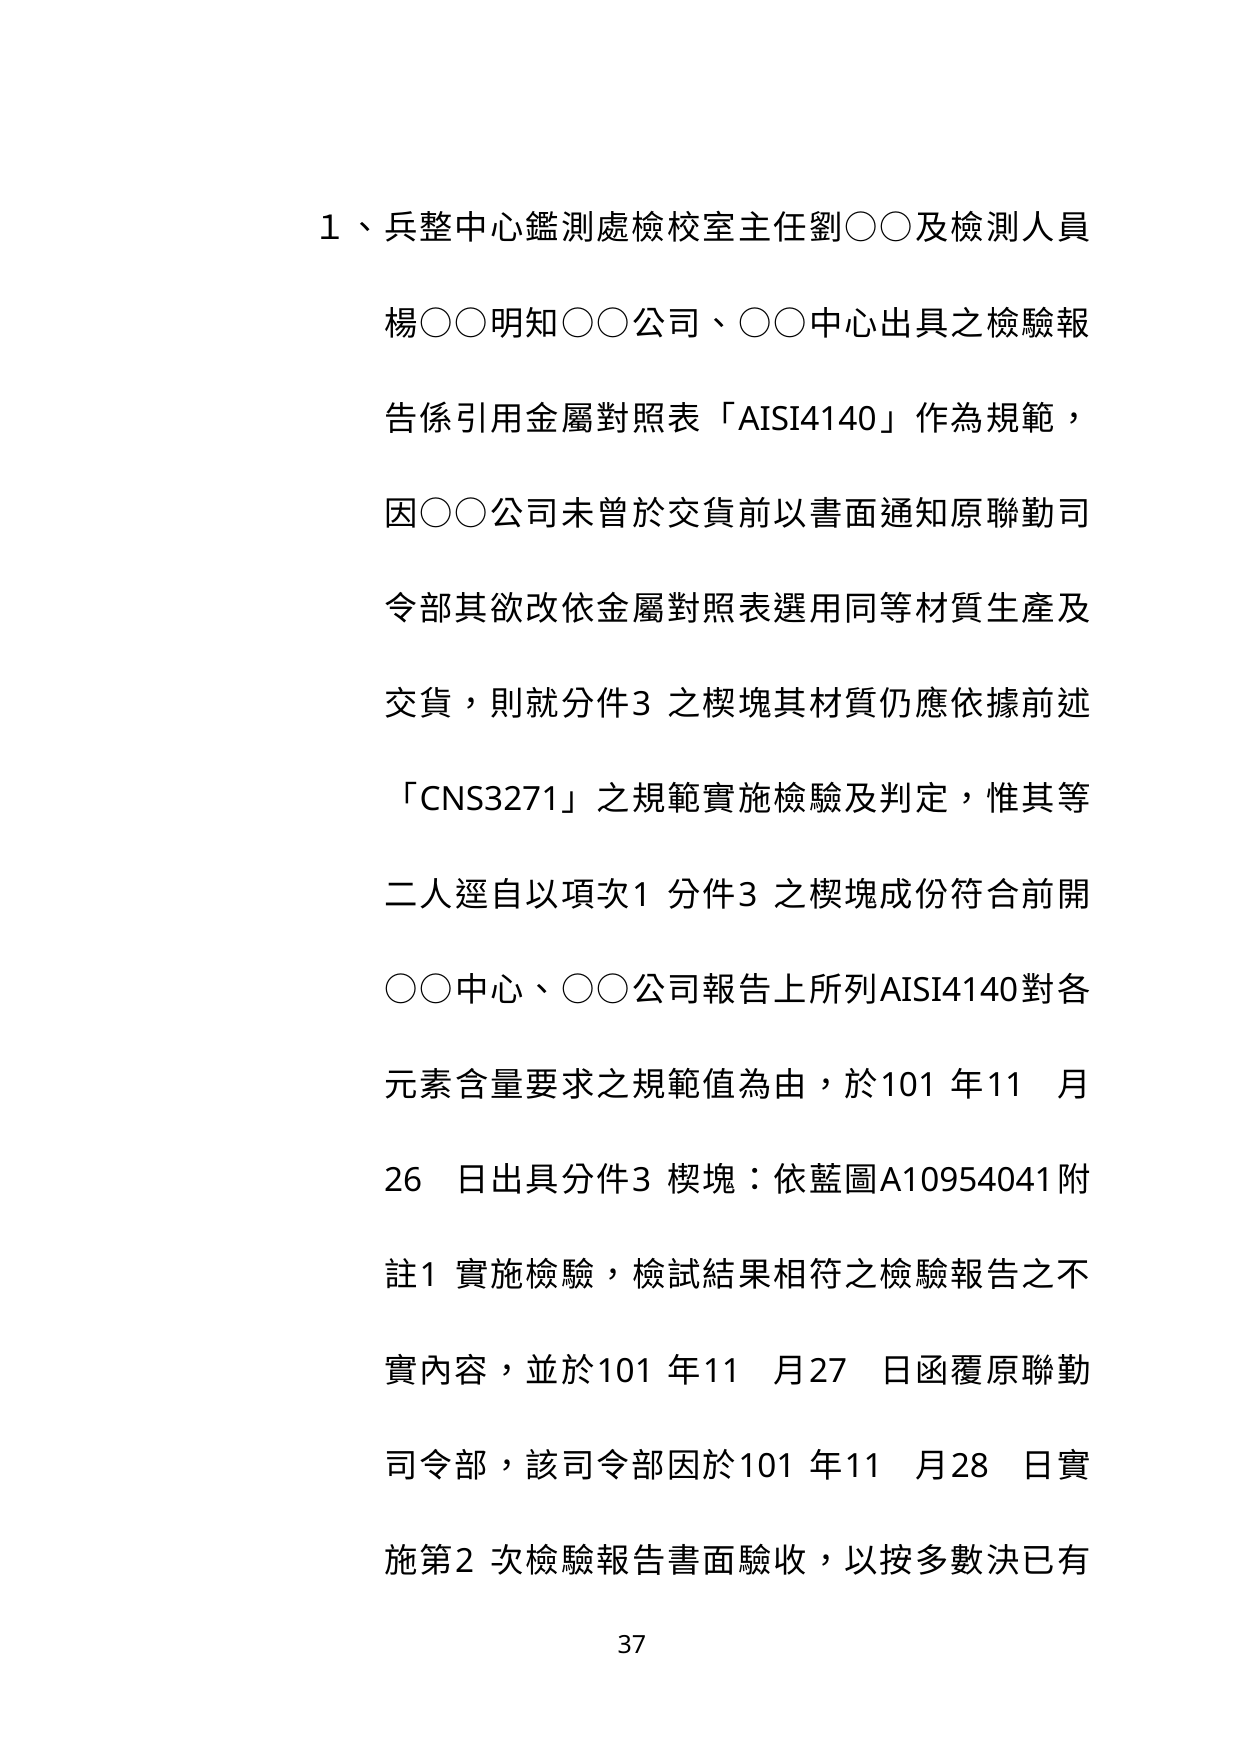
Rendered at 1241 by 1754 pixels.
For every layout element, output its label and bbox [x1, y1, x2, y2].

subtitle [280, 178, 1092, 1606]
